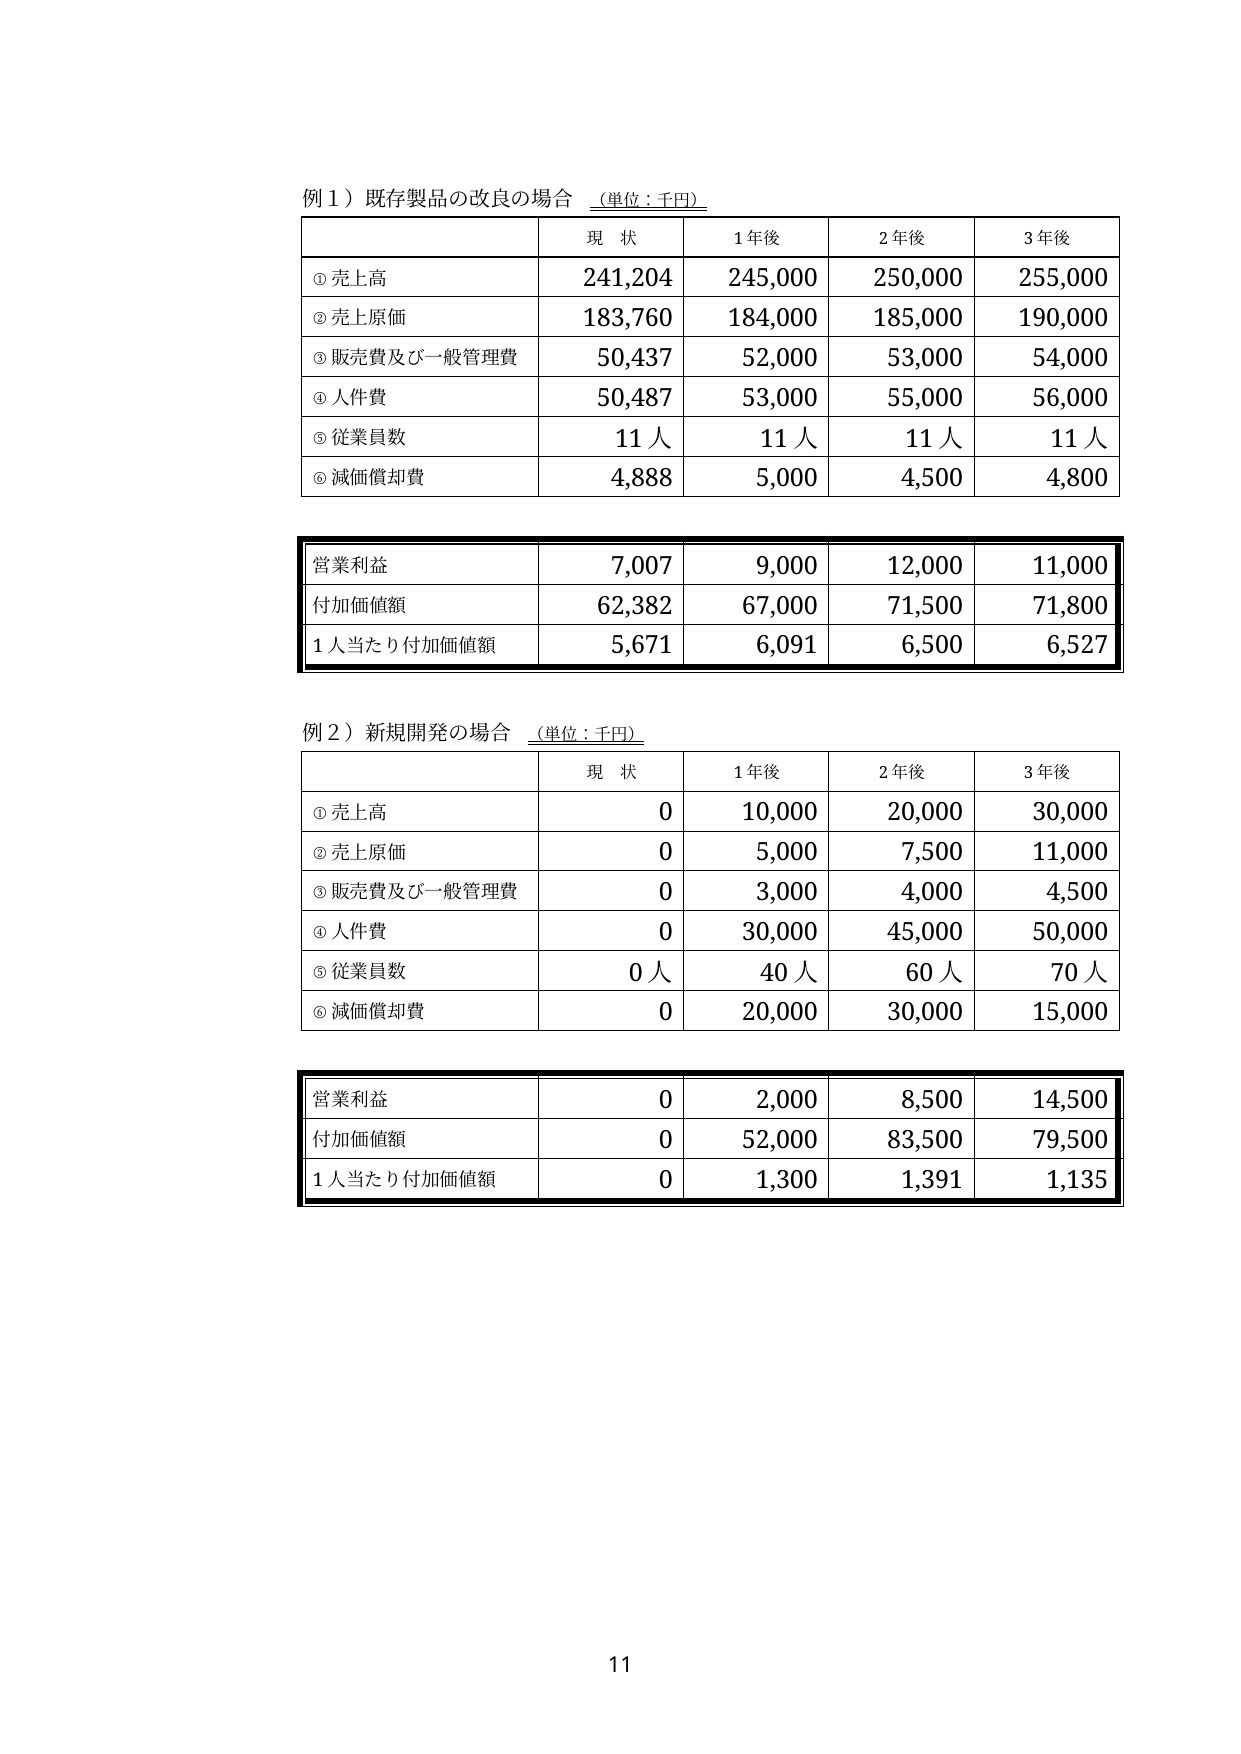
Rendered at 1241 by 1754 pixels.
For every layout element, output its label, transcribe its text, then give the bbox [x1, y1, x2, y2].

table_cell 255,000 [975, 258, 1119, 296]
table_header 1年後 [684, 752, 828, 791]
table_cell 11,000 [975, 545, 1115, 584]
table_cell ③販売費及び一般管理費 [302, 871, 538, 910]
table_cell 1,391 [829, 1159, 974, 1198]
table_cell 40人 [684, 951, 828, 990]
table_cell 245,000 [684, 258, 828, 296]
table_cell 0 [539, 1159, 683, 1198]
table_cell 52,000 [684, 337, 828, 376]
table_cell 9,000 [684, 545, 828, 584]
table_cell 53,000 [684, 377, 828, 416]
table_cell 0 [539, 792, 683, 831]
table_cell [684, 497, 829, 536]
table_cell 0 [539, 1119, 683, 1158]
table_cell 1,300 [684, 1159, 828, 1198]
table_cell ②売上原価 [302, 832, 538, 870]
table_cell 30,000 [684, 911, 828, 950]
table_cell 1,135 [975, 1159, 1115, 1198]
table_cell 20,000 [829, 792, 974, 831]
text 例２）新規開発の場合 （単位：千円） [177, 712, 1063, 751]
table_cell 6,500 [829, 625, 974, 664]
table_cell ③販売費及び一般管理費 [302, 337, 538, 376]
table_cell 11人 [829, 417, 974, 456]
table_header 3年後 [975, 752, 1119, 791]
table_cell 12,000 [829, 545, 974, 584]
table_cell 1人当たり付加価値額 [306, 1159, 538, 1198]
table_cell [301, 497, 539, 536]
table_cell 0人 [539, 951, 683, 990]
table_cell 50,000 [975, 911, 1119, 950]
table_cell 0 [539, 832, 683, 870]
table_cell [301, 1031, 539, 1070]
table_cell [684, 1031, 829, 1070]
table_cell 56,000 [975, 377, 1119, 416]
table_header 2年後 [829, 752, 974, 791]
table_cell 営業利益 [306, 1079, 538, 1118]
table_cell 62,382 [539, 585, 683, 624]
table_cell 4,500 [975, 871, 1119, 910]
table_header 1年後 [684, 218, 828, 256]
table_cell 6,091 [684, 625, 828, 664]
table_cell 45,000 [829, 911, 974, 950]
table_cell [539, 1031, 684, 1070]
table_cell 11人 [539, 417, 683, 456]
table_cell 71,800 [975, 585, 1115, 624]
text 例１）既存製品の改良の場合 （単位：千円） [177, 178, 1097, 216]
table_cell ⑥減価償却費 [302, 457, 538, 496]
table_cell ⑥減価償却費 [302, 991, 538, 1030]
table_cell 11人 [684, 417, 828, 456]
table_cell 79,500 [975, 1119, 1115, 1158]
table_cell 67,000 [684, 585, 828, 624]
table_cell 3,000 [684, 871, 828, 910]
table_cell ④人件費 [302, 911, 538, 950]
table_header [302, 218, 538, 256]
table_header 3年後 [975, 218, 1119, 256]
table_cell [829, 497, 974, 536]
table_cell 7,007 [539, 545, 683, 584]
table_cell [974, 1031, 1119, 1070]
table_cell 30,000 [975, 792, 1119, 831]
table_cell 4,888 [539, 457, 683, 496]
table_cell 営業利益 [306, 545, 538, 584]
table_cell 7,500 [829, 832, 974, 870]
table_cell [539, 497, 684, 536]
table_cell 8,500 [829, 1079, 974, 1118]
table_cell [829, 1031, 974, 1070]
table_header 2年後 [829, 218, 974, 256]
table_cell 0 [539, 911, 683, 950]
table_cell 55,000 [829, 377, 974, 416]
table_cell 15,000 [975, 991, 1119, 1030]
table_cell 60人 [829, 951, 974, 990]
table_cell ⑤従業員数 [302, 417, 538, 456]
table_cell 11人 [975, 417, 1119, 456]
table_cell 1人当たり付加価値額 [306, 625, 538, 664]
table_cell 183,760 [539, 297, 683, 336]
table_cell 付加価値額 [306, 1119, 538, 1158]
table_cell 5,671 [539, 625, 683, 664]
table_cell 0 [539, 871, 683, 910]
table_cell ②売上原価 [302, 297, 538, 336]
table_cell 185,000 [829, 297, 974, 336]
table_cell 付加価値額 [306, 585, 538, 624]
table_cell ⑤従業員数 [302, 951, 538, 990]
table_cell 50,487 [539, 377, 683, 416]
table_header [302, 752, 538, 791]
table_cell 83,500 [829, 1119, 974, 1158]
table_cell 5,000 [684, 457, 828, 496]
table_cell 241,204 [539, 258, 683, 296]
table_cell 20,000 [684, 991, 828, 1030]
table_cell 250,000 [829, 258, 974, 296]
table_cell [974, 497, 1119, 536]
table_cell 52,000 [684, 1119, 828, 1158]
table_cell 190,000 [975, 297, 1119, 336]
table_cell 2,000 [684, 1079, 828, 1118]
table_cell 6,527 [975, 625, 1115, 664]
table_cell ①売上高 [302, 258, 538, 296]
table_cell 53,000 [829, 337, 974, 376]
table_cell 184,000 [684, 297, 828, 336]
table_cell 70人 [975, 951, 1119, 990]
table_cell 4,000 [829, 871, 974, 910]
table_cell 14,500 [975, 1079, 1115, 1118]
table_cell 10,000 [684, 792, 828, 831]
table_cell 50,437 [539, 337, 683, 376]
table_header 現 状 [539, 218, 683, 256]
table_cell 5,000 [684, 832, 828, 870]
table_cell ①売上高 [302, 792, 538, 831]
table_cell 71,500 [829, 585, 974, 624]
table_cell 11,000 [975, 832, 1119, 870]
table_cell 54,000 [975, 337, 1119, 376]
table_cell 4,500 [829, 457, 974, 496]
table_cell ④人件費 [302, 377, 538, 416]
table_cell 4,800 [975, 457, 1119, 496]
table_header 現 状 [539, 752, 683, 791]
table_cell 0 [539, 1079, 683, 1118]
table_cell 0 [539, 991, 683, 1030]
table_cell 30,000 [829, 991, 974, 1030]
